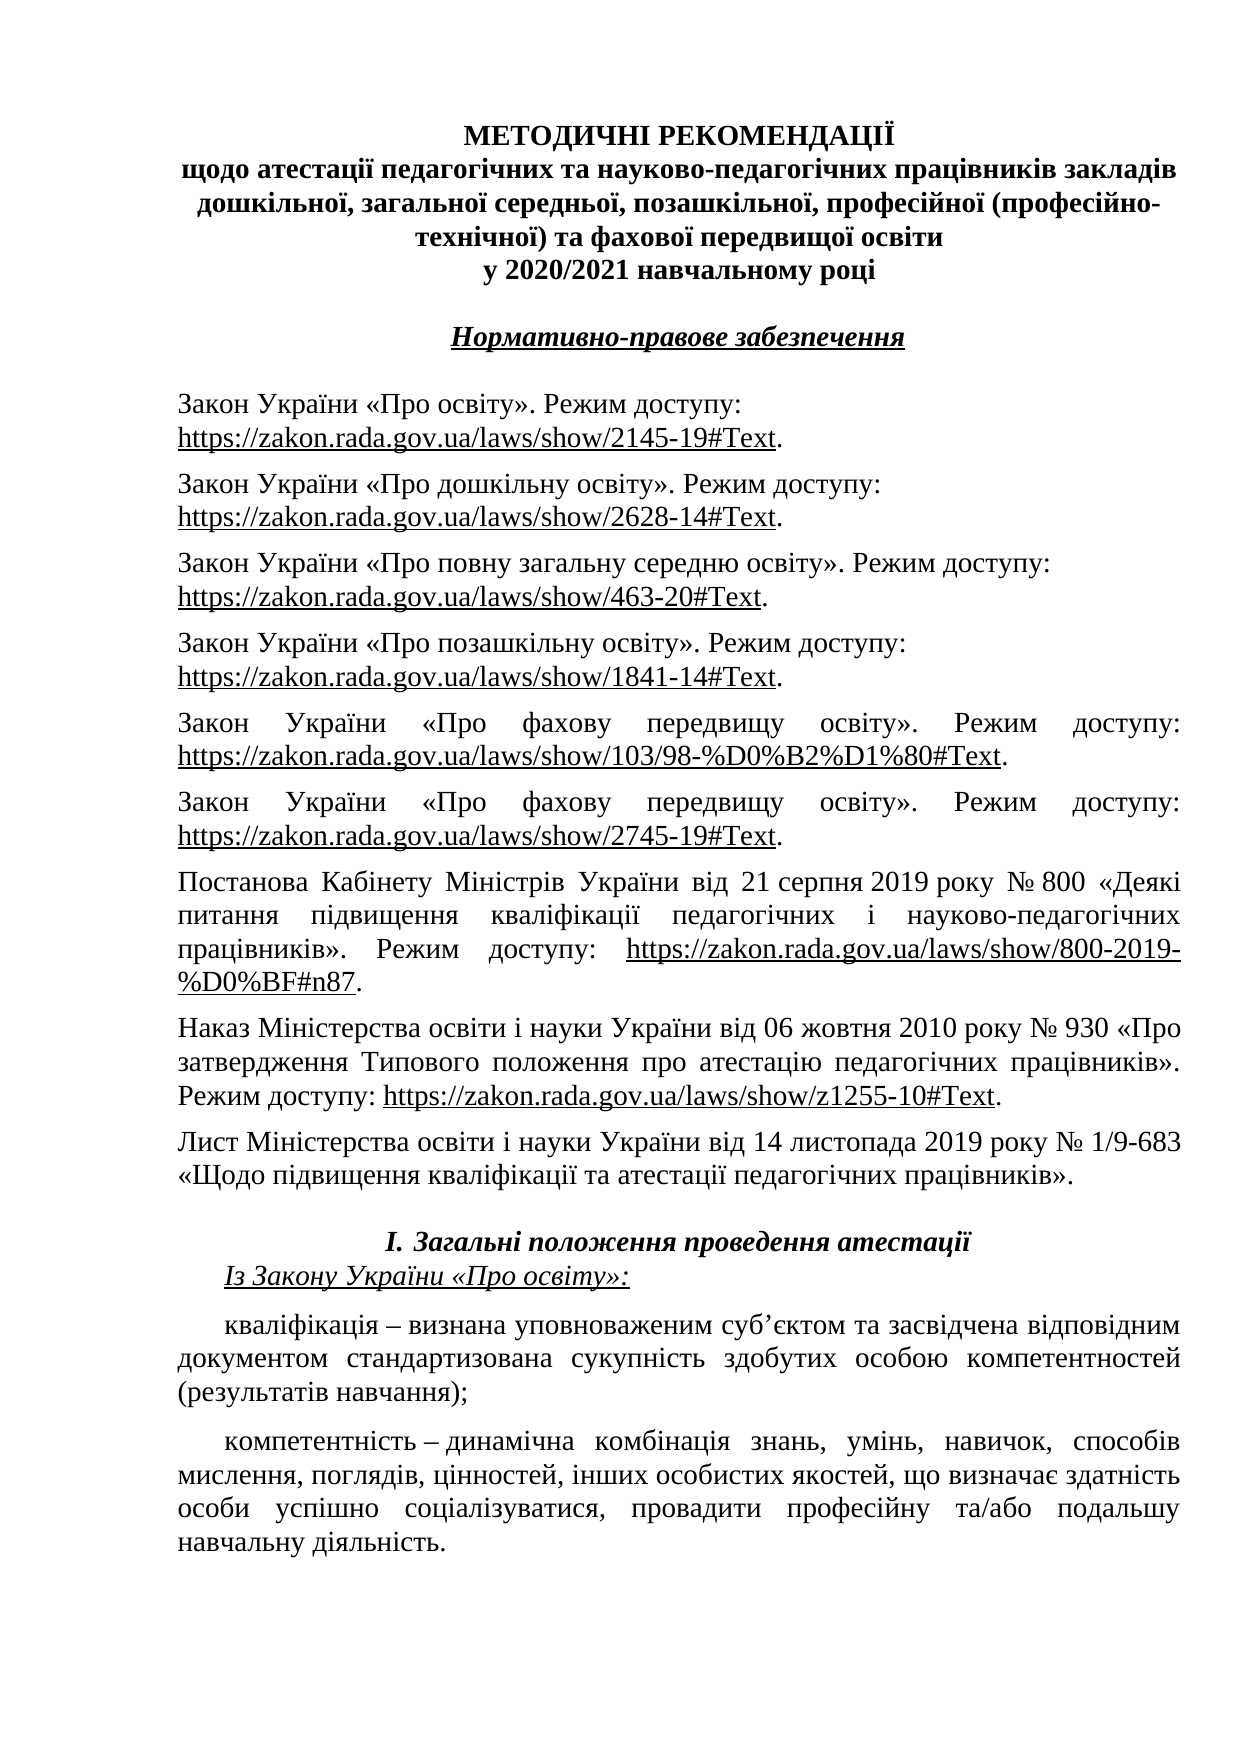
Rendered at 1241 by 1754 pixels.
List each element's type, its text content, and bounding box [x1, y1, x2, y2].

text компетентність – динамічна комбінація знань, умінь, навичок, способів мислення, поглядів, цінностей, інших особистих якостей, що визначає здатність особи успішно соціалізуватися, провадити професійну та/або подальшу навчальну діяльність. [177, 1423, 1181, 1557]
text Закон України «Про дошкільну освіту». Режим доступу: https://zakon.rada.gov.ua/laws/show/2628-14#Text. [177, 466, 1181, 533]
text Лист Міністерства освіти і науки України від 14 листопада 2019 року № 1/9-683 «Щодо підвищення кваліфікації та атестації педагогічних працівників». [177, 1124, 1181, 1191]
text щодо атестації педагогічних та науково-педагогічних працівників закладів дошкільної, загальної середньої, позашкільної, професійної (професійно-технічної) та фахової передвищої освіти [177, 152, 1181, 252]
text Закон України «Про фахову передвищу освіту». Режим доступу: https://zakon.rada.gov.ua/laws/show/103/98-%D0%B2%D1%80#Text. [177, 705, 1181, 772]
text Із Закону України «Про освіту»: [177, 1258, 1181, 1291]
text у 2020/2021 навчальному році [177, 252, 1181, 286]
text кваліфікація – визнана уповноваженим суб’єктом та засвідчена відповідним документом стандартизована сукупність здобутих особою компетентностей (результатів навчання); [177, 1307, 1181, 1408]
text Закон України «Про повну загальну середню освіту». Режим доступу: https://zakon.rada.gov.ua/laws/show/463-20#Text. [177, 546, 1181, 613]
text МЕТОДИЧНІ РЕКОМЕНДАЦІЇ [177, 118, 1181, 152]
text Закон України «Про освіту». Режим доступу: https://zakon.rada.gov.ua/laws/show/2145-19#Text. [177, 386, 1181, 453]
text Постанова Кабінету Міністрів України від 21 серпня 2019 року № 800 «Деякі питання підвищення кваліфікації педагогічних і науково-педагогічних працівників». Режим доступу: https://zakon.rada.gov.ua/laws/show/800-2019-%D0%BF#n87. [177, 864, 1181, 998]
text Наказ Міністерства освіти і науки України від 06 жовтня 2010 року № 930 «Про затвердження Типового положення про атестацію педагогічних працівників». Режим доступу: https://zakon.rada.gov.ua/laws/show/z1255-10#Text. [177, 1011, 1181, 1111]
text Нормативно-правове забезпечення [177, 319, 1181, 353]
text Закон України «Про фахову передвищу освіту». Режим доступу: https://zakon.rada.gov.ua/laws/show/2745-19#Text. [177, 784, 1181, 851]
text Закон України «Про позашкільну освіту». Режим доступу: https://zakon.rada.gov.ua/laws/show/1841-14#Text. [177, 625, 1181, 692]
text І. Загальні положення проведення атестації [177, 1224, 1181, 1258]
